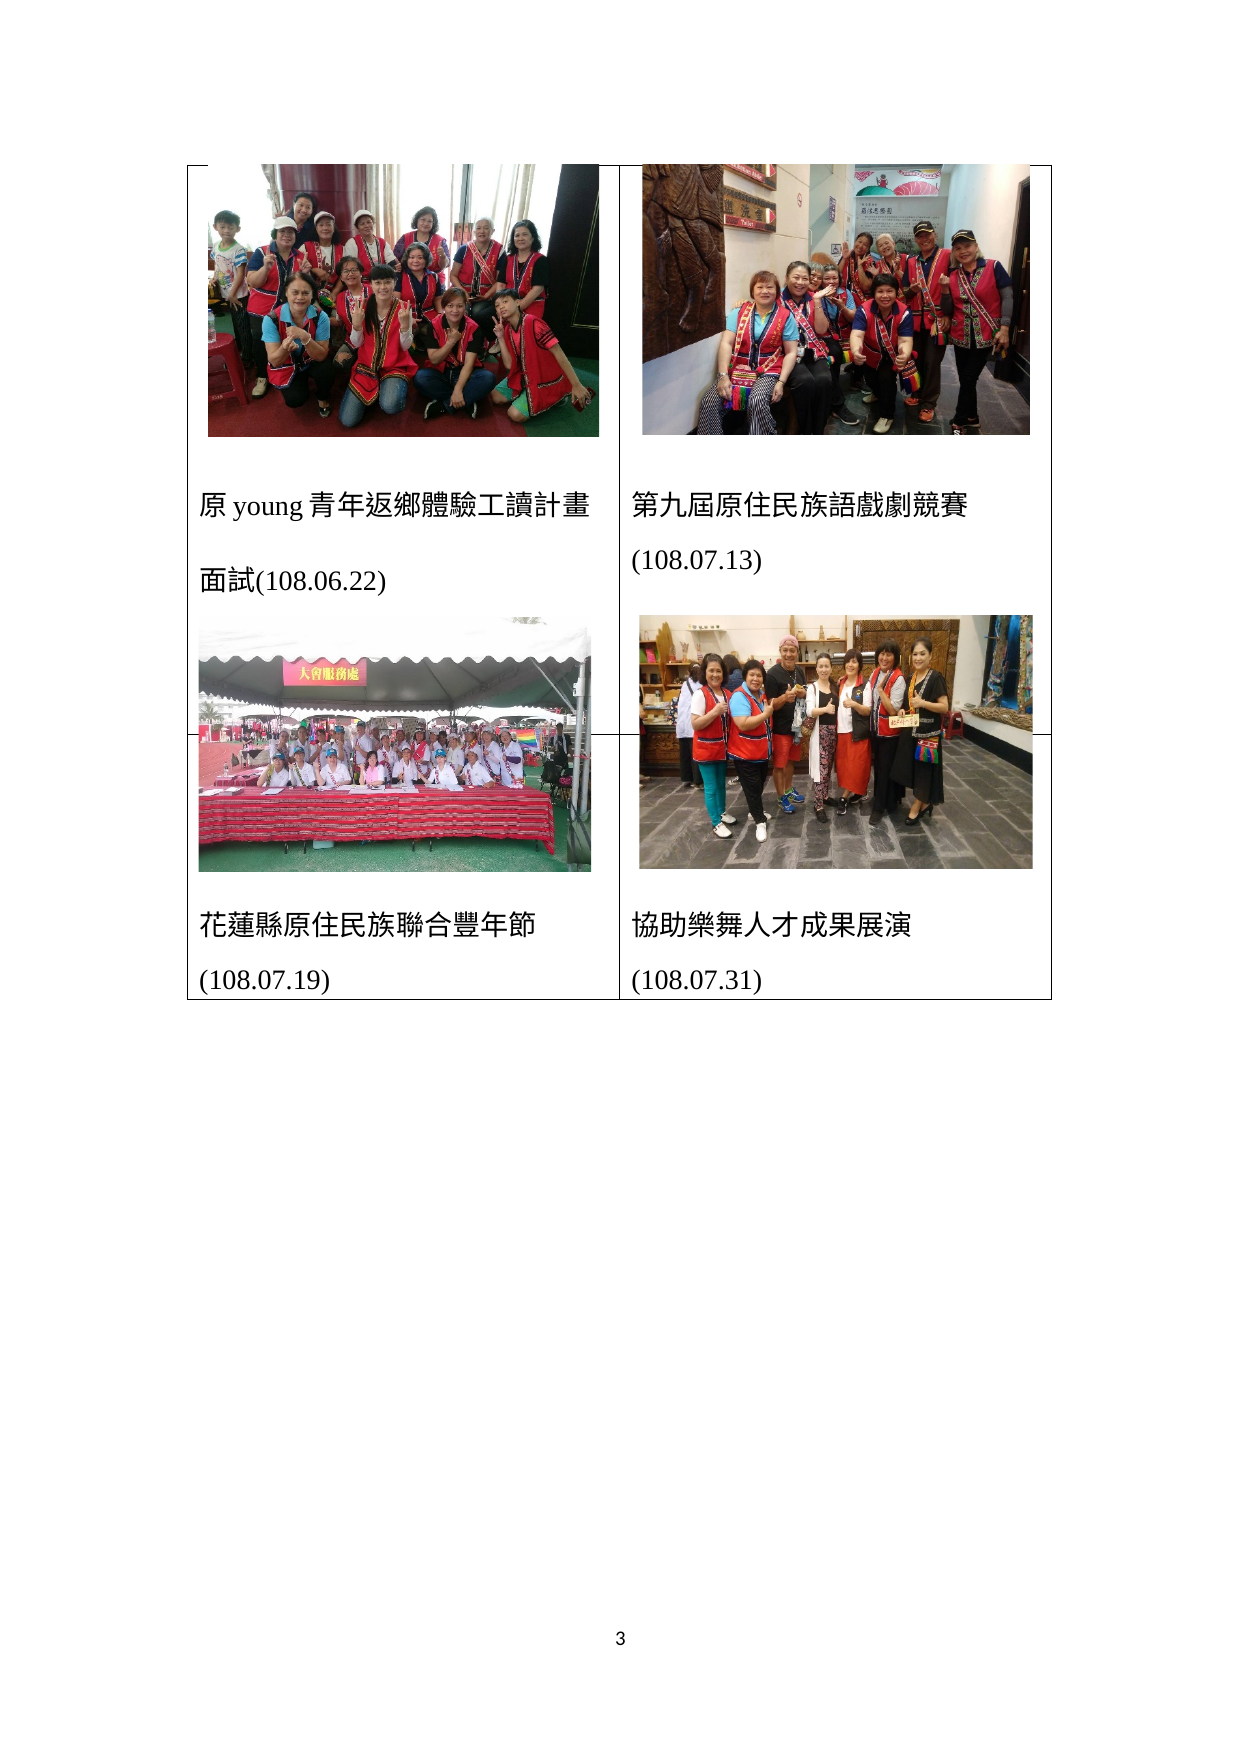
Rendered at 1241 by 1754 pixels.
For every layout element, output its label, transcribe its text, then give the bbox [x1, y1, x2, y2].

picture [198, 617, 592, 872]
table_cell 原young青年返鄉體驗工讀計畫面試(108.06.22) [188, 166, 619, 734]
table_cell 花蓮縣原住民族聯合豐年節(108.07.19) [188, 735, 619, 999]
picture [642, 164, 1030, 435]
table_cell 協助樂舞人才成果展演(108.07.31) [620, 735, 1051, 999]
picture [639, 615, 1033, 869]
table_cell 第九屆原住民族語戲劇競賽 (108.07.13) [620, 166, 1051, 734]
picture [208, 164, 600, 437]
